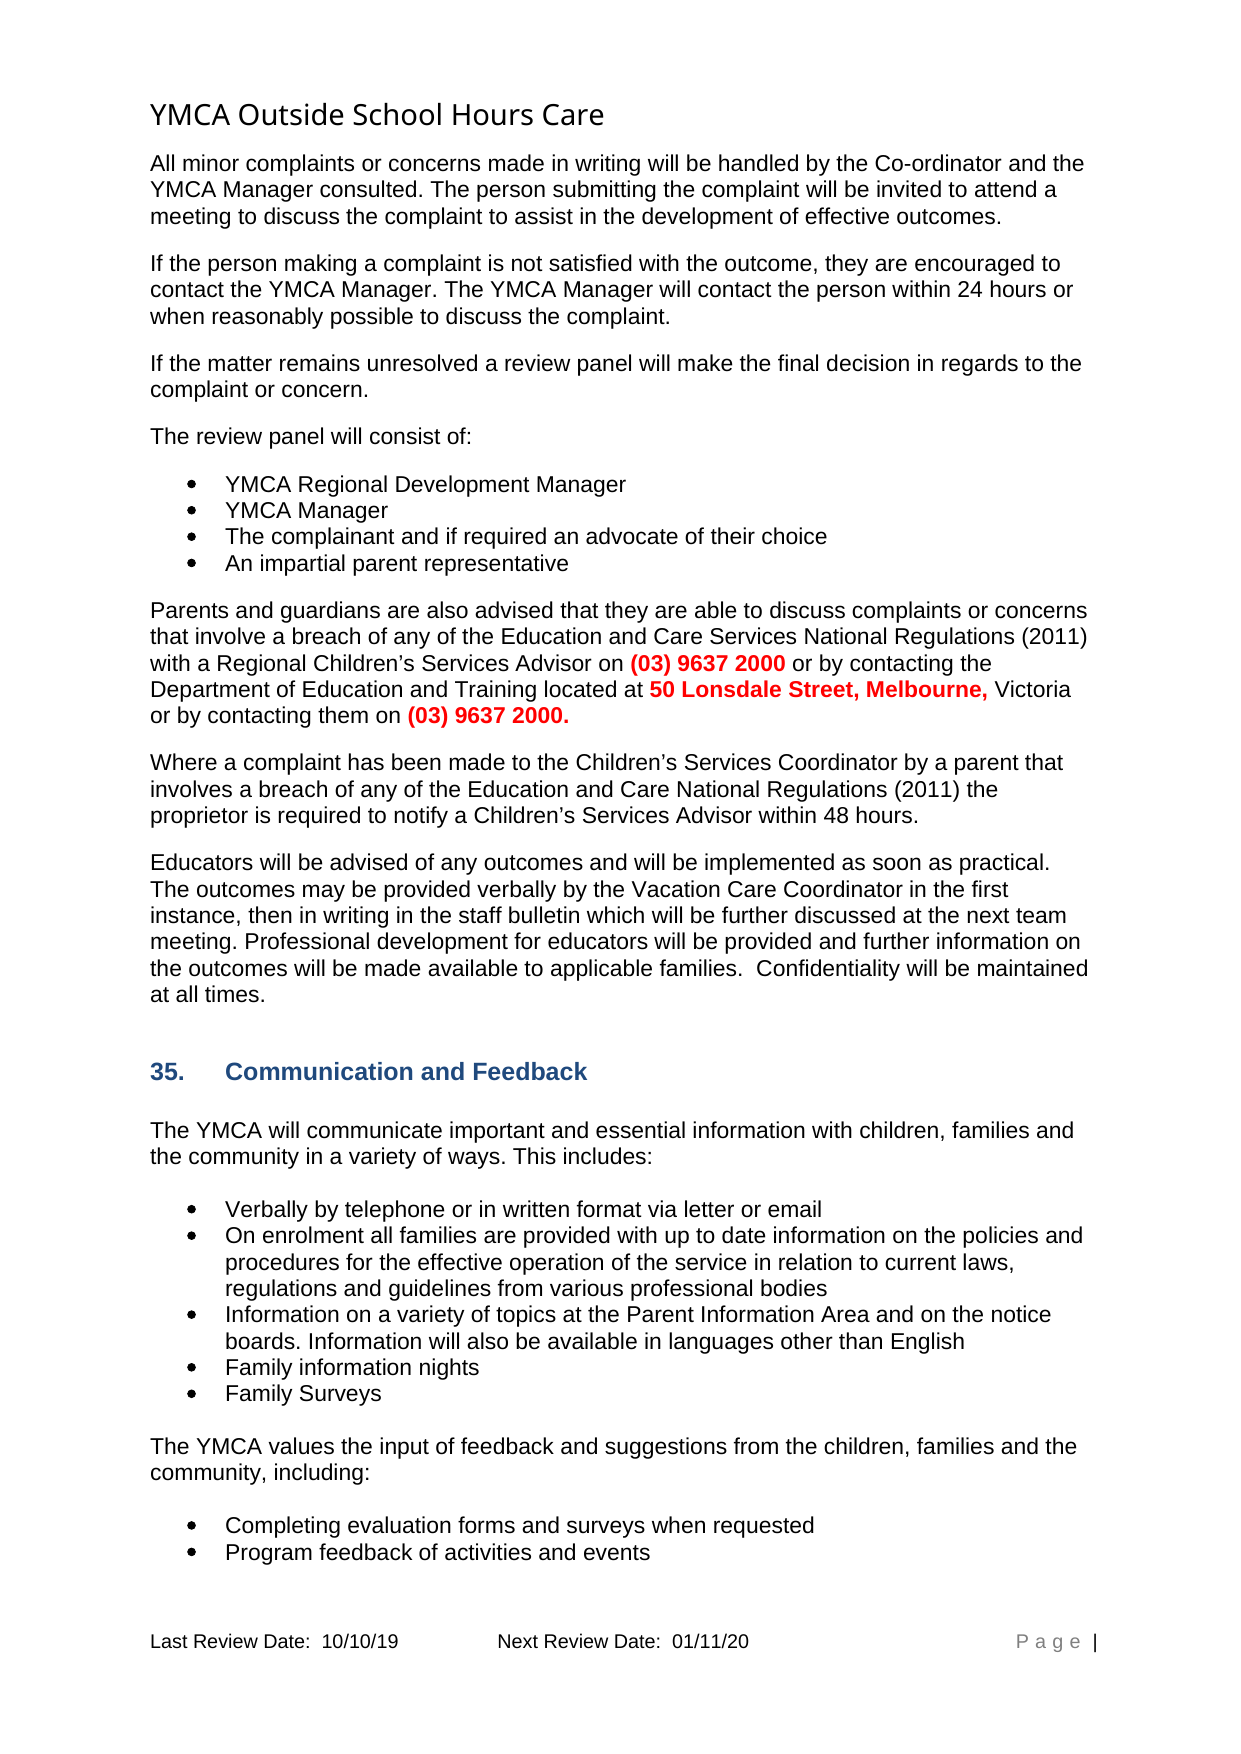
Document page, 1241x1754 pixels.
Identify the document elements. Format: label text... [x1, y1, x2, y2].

subtitle Communication and Feedback [150, 1057, 1090, 1086]
text Where a complaint has been made to the Children’s Services Coordinator by a parent that involves a breach of any of the Education and Care National Regulations (2011) the proprietor is required to notify a Children’s Services Advisor within 48 hours. [150, 749, 1090, 828]
list Family Surveys [187, 1380, 1090, 1407]
text The review panel will consist of: [150, 423, 1090, 450]
list Verbally by telephone or in written format via letter or email [187, 1196, 1090, 1222]
list Program feedback of activities and events [187, 1538, 1090, 1565]
list On enrolment all families are provided with up to date information on the policies and procedures for the effective operation of the service in relation to current laws, regulations and guidelines from various professional bodies [187, 1222, 1090, 1301]
text The YMCA values the input of feedback and suggestions from the children, families and the community, including: [150, 1433, 1090, 1486]
list Information on a variety of topics at the Parent Information Area and on the notice boards. Information will also be available in languages other than English [187, 1301, 1090, 1354]
text Educators will be advised of any outcomes and will be implemented as soon as practical. The outcomes may be provided verbally by the Vacation Care Coordinator in the first instance, then in writing in the staff bulletin which will be further discussed at the next team meeting. Professional development for educators will be provided and further information on the outcomes will be made available to applicable families. Confidentiality will be maintained at all times. [150, 849, 1090, 1007]
list The complainant and if required an advocate of their choice [187, 523, 1090, 549]
text Parents and guardians are also advised that they are able to discuss complaints or concerns that involve a breach of any of the Education and Care Services National Regulations (2011) with a Regional Children’s Services Advisor on (03) 9637 2000 or by contacting the Department of Education and Training located at 50 Lonsdale Street, Melbourne, Victoria or by contacting them on (03) 9637 2000. [150, 597, 1090, 728]
text The YMCA will communicate important and essential information with children, families and the community in a variety of ways. This includes: [150, 1117, 1090, 1169]
list An impartial parent representative [187, 549, 1090, 576]
list Completing evaluation forms and surveys when requested [187, 1512, 1090, 1538]
list YMCA Regional Development Manager [187, 471, 1090, 497]
text If the matter remains unresolved a review panel will make the final decision in regards to the complaint or concern. [150, 350, 1090, 402]
list Family information nights [187, 1354, 1090, 1380]
list YMCA Manager [187, 497, 1090, 523]
text All minor complaints or concerns made in writing will be handled by the Co-ordinator and the YMCA Manager consulted. The person submitting the complaint will be invited to attend a meeting to discuss the complaint to assist in the development of effective outcomes. [150, 150, 1090, 229]
text If the person making a complaint is not satisfied with the outcome, they are encouraged to contact the YMCA Manager. The YMCA Manager will contact the person within 24 hours or when reasonably possible to discuss the complaint. [150, 250, 1090, 329]
